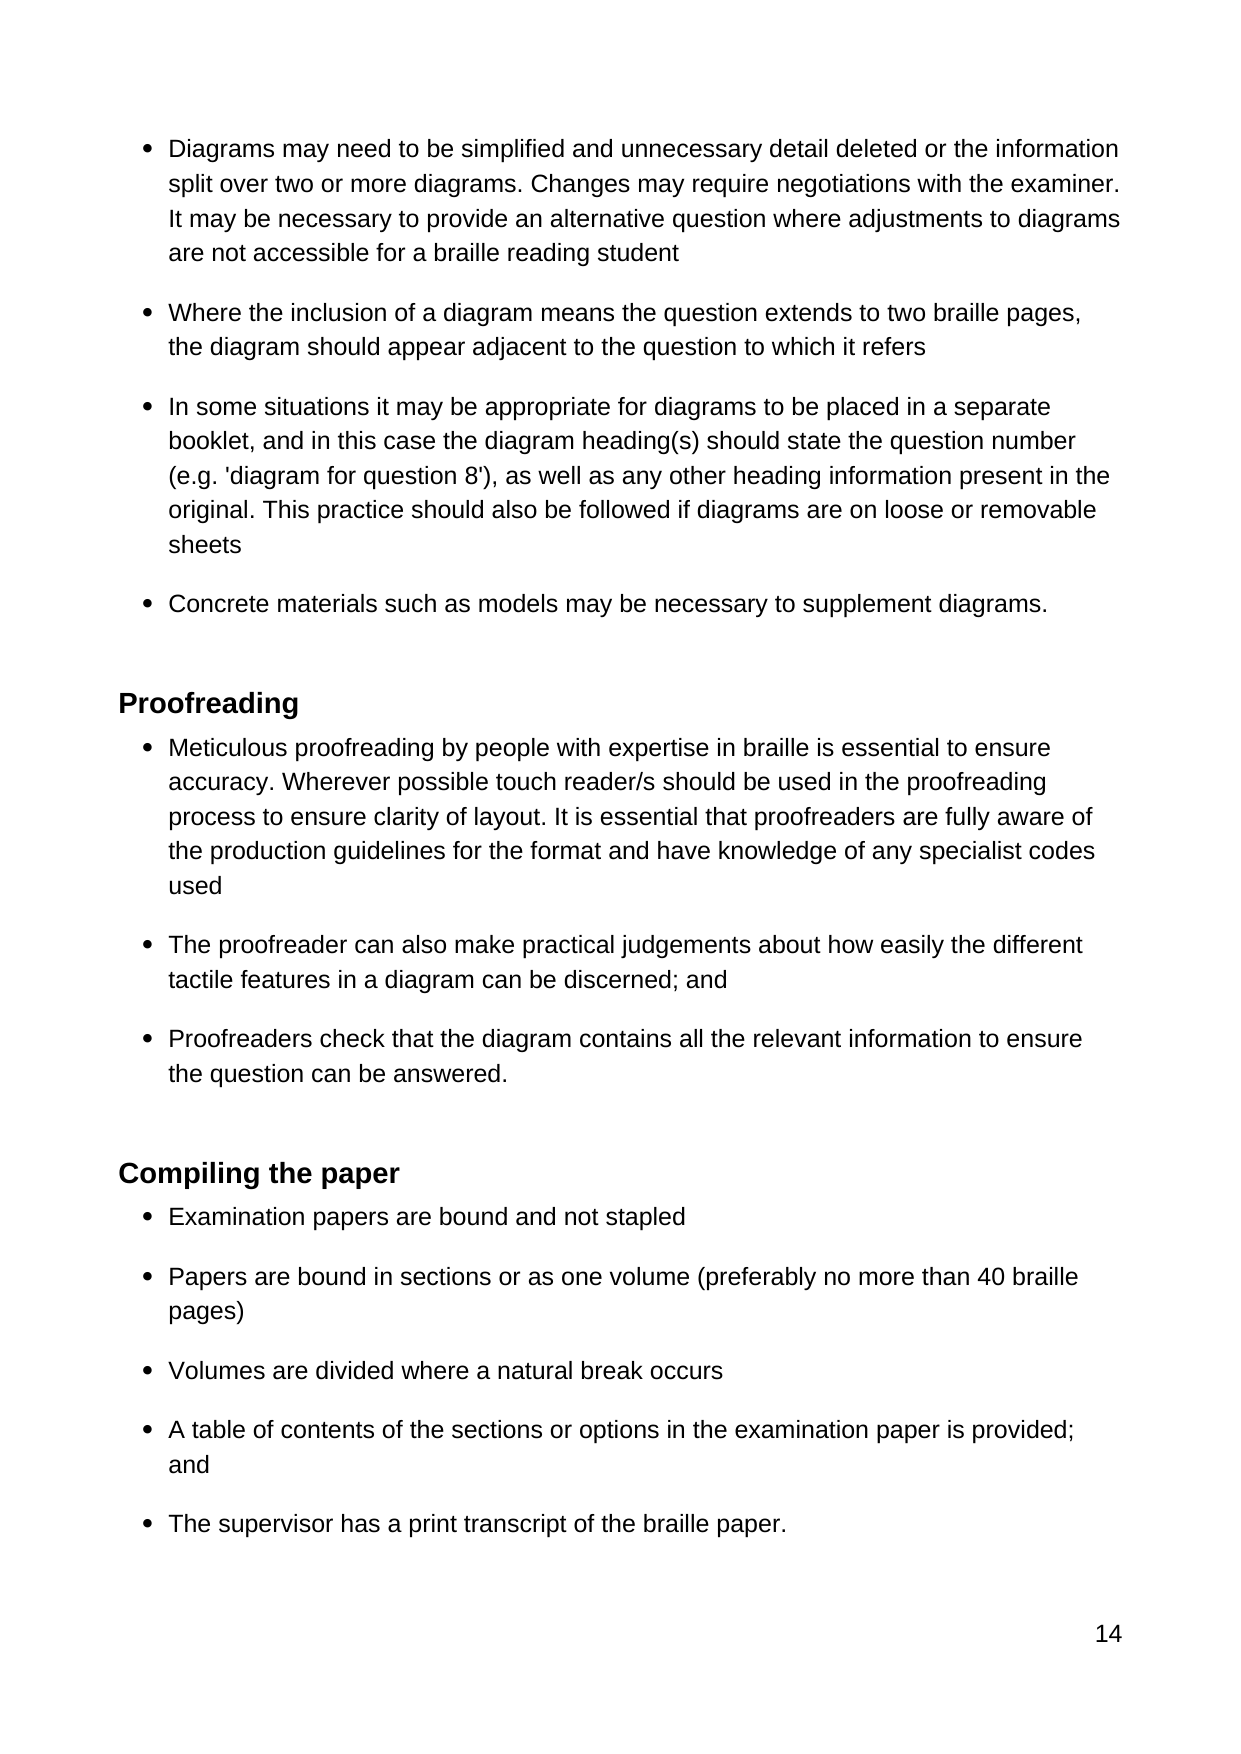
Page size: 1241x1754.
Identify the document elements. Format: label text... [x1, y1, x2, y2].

list Examination papers are bound and not stapled [143, 1202, 1122, 1231]
list A table of contents of the sections or options in the examination paper is provided; and [143, 1415, 1122, 1479]
subtitle Proofreading [118, 686, 1122, 720]
list Meticulous proofreading by people with expertise in braille is essential to ensure accuracy. Wherever possible touch reader/s should be used in the proofreading process to ensure clarity of layout. It is essential that proofreaders are fully aware of the production guidelines for the format and have knowledge of any specialist codes used [143, 733, 1122, 899]
list Papers are bound in sections or as one volume (preferably no more than 40 braille pages) [143, 1262, 1122, 1325]
list Proofreaders check that the diagram contains all the relevant information to ensure the question can be answered. [143, 1024, 1122, 1087]
list The supervisor has a print transcript of the braille paper. [143, 1509, 1122, 1538]
subtitle Compiling the paper [118, 1156, 1122, 1189]
list Where the inclusion of a diagram means the question extends to two braille pages, the diagram should appear adjacent to the question to which it refers [143, 297, 1122, 361]
list Diagrams may need to be simplified and unnecessary detail deleted or the information split over two or more diagrams. Changes may require negotiations with the examiner. It may be necessary to provide an alternative question where adjustments to diagrams are not accessible for a braille reading student [143, 134, 1122, 267]
list In some situations it may be appropriate for diagrams to be placed in a separate booklet, and in this case the diagram heading(s) should state the question number (e.g. 'diagram for question 8'), as well as any other heading information present in the original. This practice should also be followed if diagrams are on loose or removable sheets [143, 392, 1122, 558]
list The proofreader can also make practical judgements about how easily the different tactile features in a diagram can be discerned; and [143, 930, 1122, 993]
list Volumes are divided where a natural break occurs [143, 1356, 1122, 1385]
list Concrete materials such as models may be necessary to supplement diagrams. [143, 589, 1122, 618]
